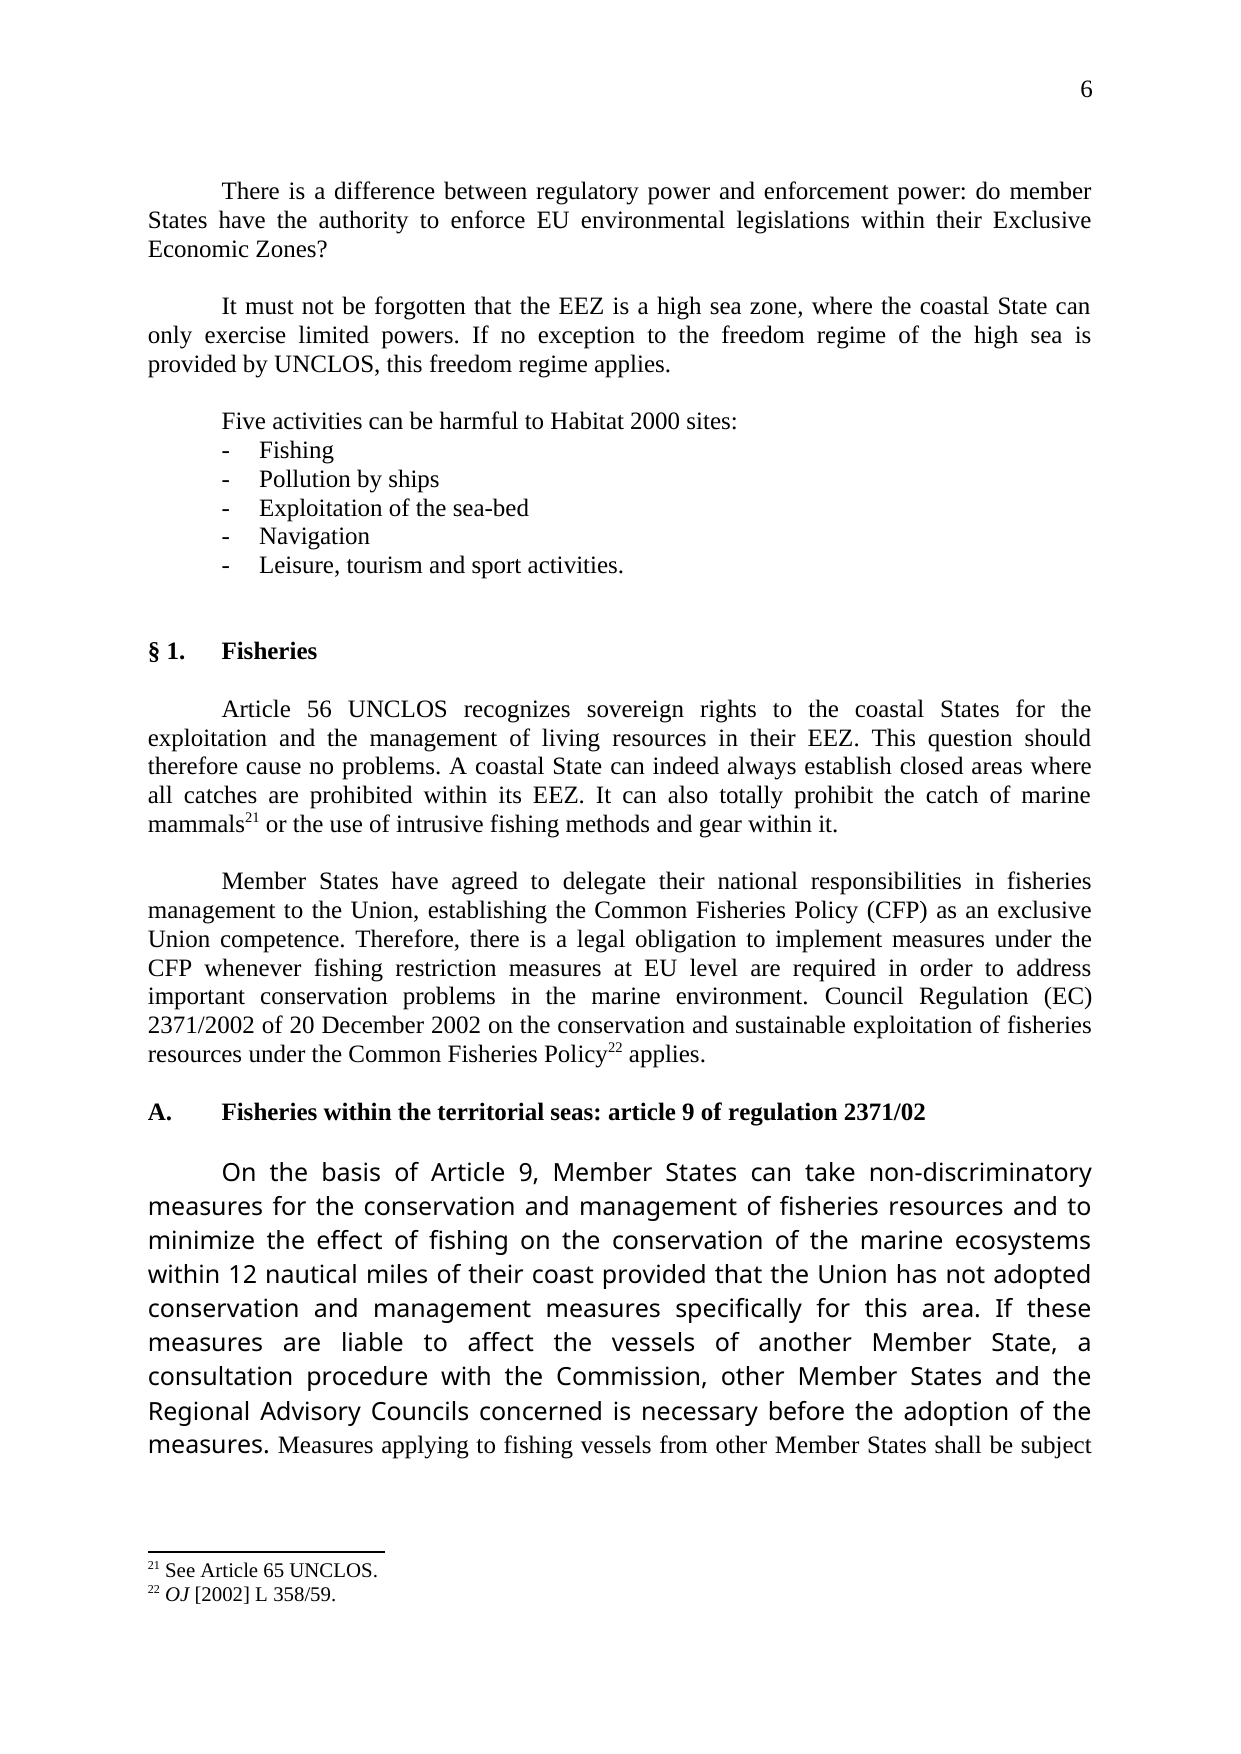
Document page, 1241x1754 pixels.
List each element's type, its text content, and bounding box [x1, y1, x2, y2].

text There is a difference between regulatory power and enforcement power: do member States have the authority to enforce EU environmental legislations within their Exclusive Economic Zones? [148, 176, 1093, 263]
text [148, 1155, 1093, 1461]
text § 1. Fisheries [148, 636, 1093, 665]
text Member States have agreed to delegate their national responsibilities in fisheries management to the Union, establishing the Common Fisheries Policy (CFP) as an exclusive Union competence. Therefore, there is a legal obligation to implement measures under the CFP whenever fishing restriction measures at EU level are required in order to address important conservation problems in the marine environment. Council Regulation (EC) 2371/2002 of 20 December 2002 on the conservation and sustainable exploitation of fisheries resources under the Common Fisheries Policy applies. [148, 866, 1093, 1068]
text It must not be forgotten that the EEZ is a high sea zone, where the coastal State can only exercise limited powers. If no exception to the freedom regime of the high sea is provided by UNCLOS, this freedom regime applies. [148, 291, 1093, 378]
text Article 56 UNCLOS recognizes sovereign rights to the coastal States for the exploitation and the management of living resources in their EEZ. This question should therefore cause no problems. A coastal State can indeed always establish closed areas where all catches are prohibited within its EEZ. It can also totally prohibit the catch of marine mammals or the use of intrusive fishing methods and gear within it. [148, 694, 1093, 838]
list Pollution by ships [221, 464, 1093, 493]
list Navigation [221, 521, 1093, 550]
list Leisure, tourism and sport activities. [221, 550, 1093, 579]
text Five activities can be harmful to Habitat 2000 sites: [148, 406, 1093, 435]
list Exploitation of the sea-bed [221, 493, 1093, 521]
text A. Fisheries within the territorial seas: article 9 of regulation 2371/02 [148, 1097, 1093, 1126]
list Fishing [221, 435, 1093, 464]
